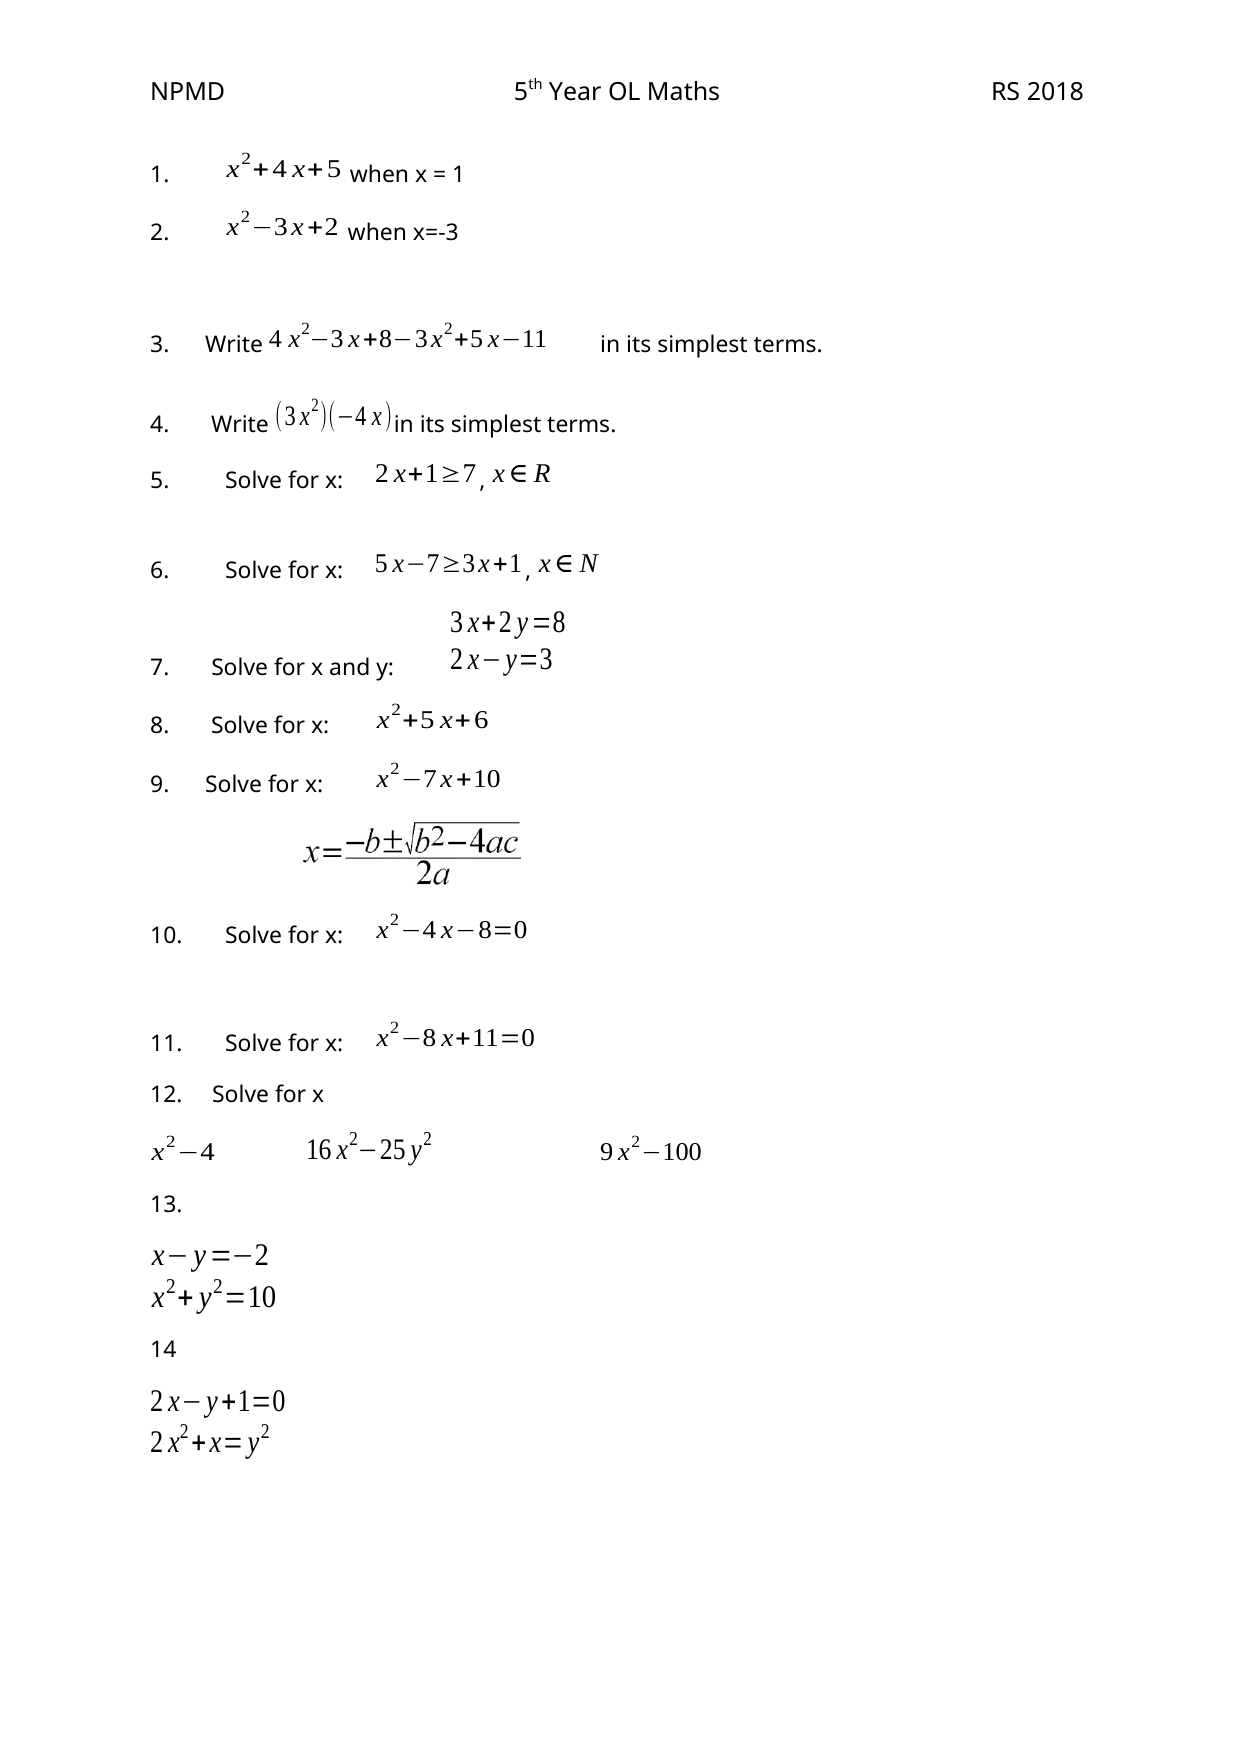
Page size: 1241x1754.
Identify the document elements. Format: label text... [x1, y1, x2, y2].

text 2. when x=-3 [150, 208, 1090, 247]
text 5. Solve for x: , [150, 459, 1090, 496]
picture [300, 817, 526, 892]
text 14 [150, 1333, 1090, 1364]
text 10. Solve for x: [150, 911, 1090, 950]
text 12. Solve for x [150, 1078, 1090, 1109]
text 9. Solve for x: [150, 760, 1090, 799]
text 7. Solve for x and y: [150, 605, 1090, 682]
text 6. Solve for x: , [150, 515, 1090, 586]
text 3. Write in its simplest terms. 4. Write in its simplest terms. [150, 320, 1090, 439]
text 11. Solve for x: [150, 1019, 1090, 1059]
text 1. when x = 1 [150, 150, 1090, 189]
text 8. Solve for x: [150, 701, 1090, 741]
text 13. [150, 1188, 1090, 1219]
